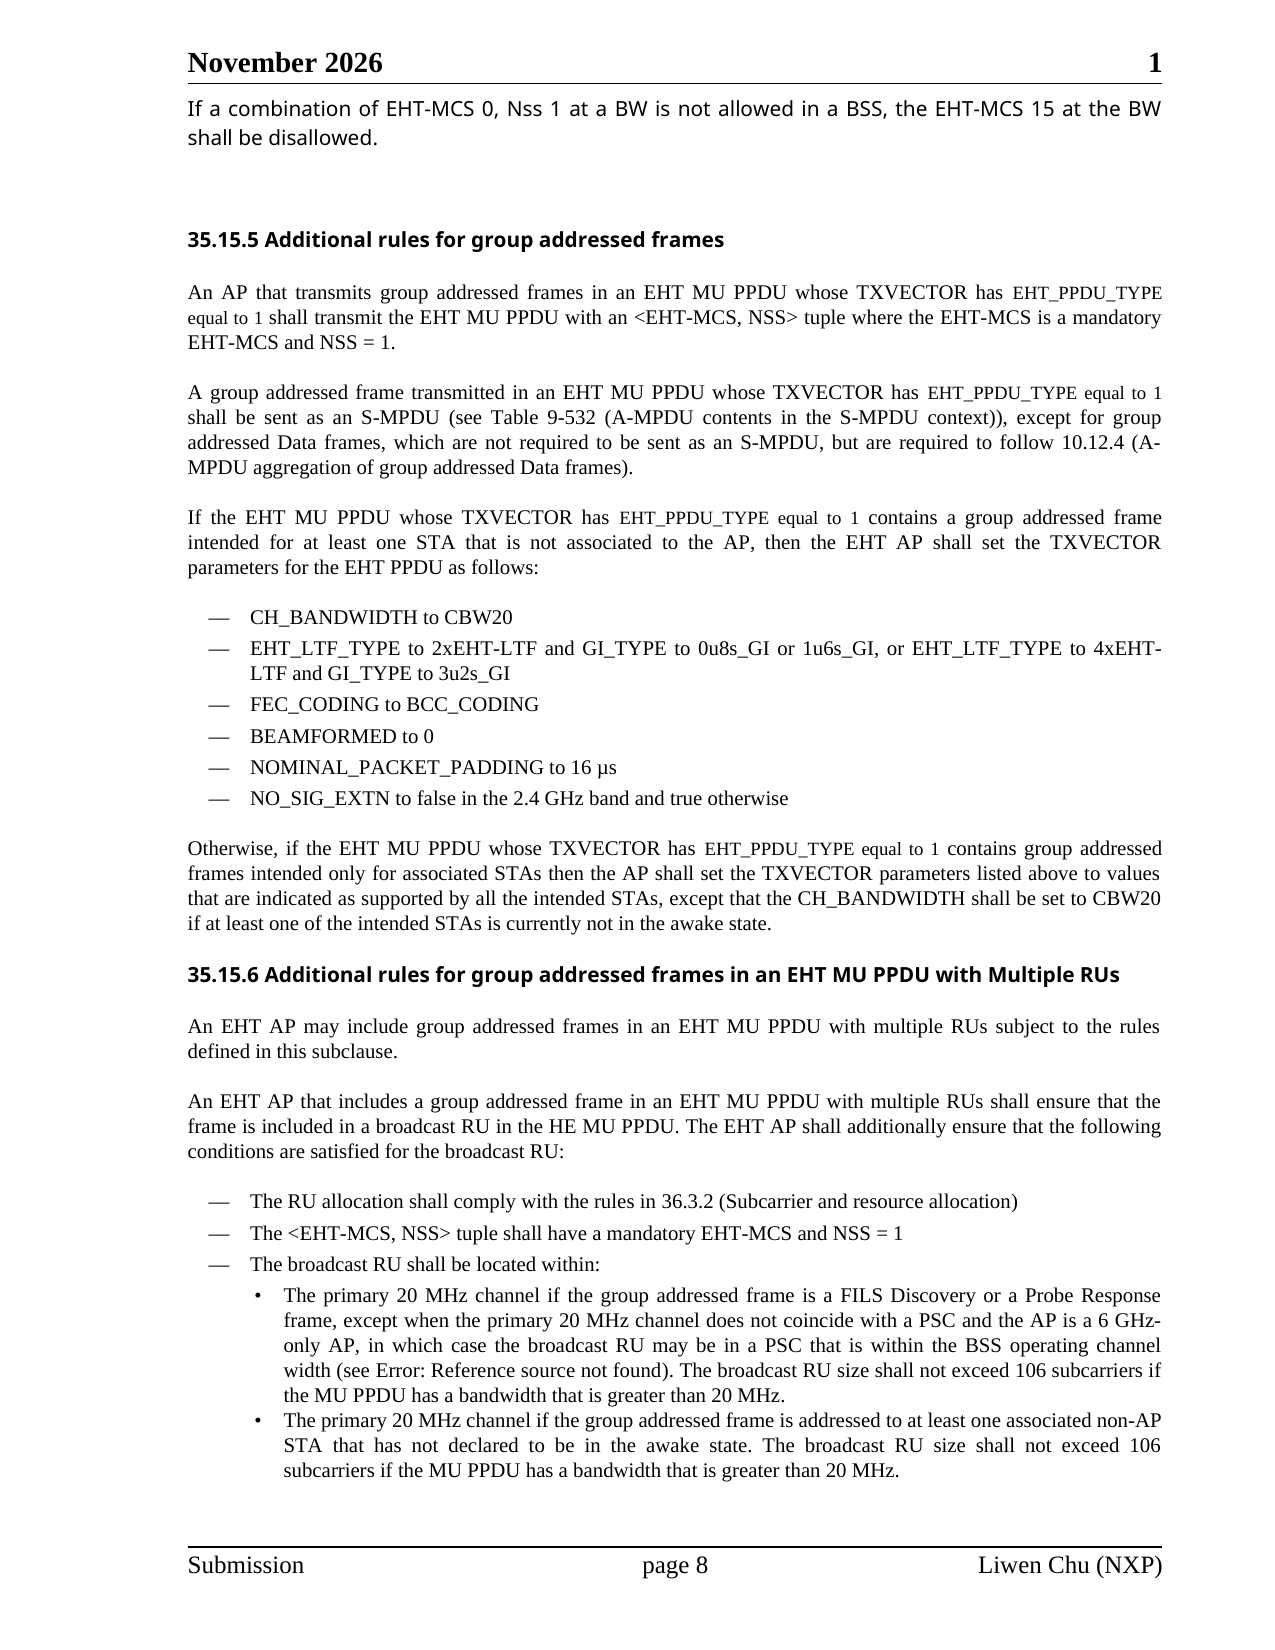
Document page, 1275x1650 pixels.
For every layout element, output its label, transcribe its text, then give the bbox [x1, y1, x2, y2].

list EHT_LTF_TYPE to 2xEHT-LTF and GI_TYPE to 0u8s_GI or 1u6s_GI, or EHT_LTF_TYPE to 4xEHT-LTF and GI_TYPE to 3u2s_GI [208, 635, 1162, 685]
text 35.15.6 Additional rules for group addressed frames in an EHT MU PPDU with Multiple RUs [187, 960, 1162, 988]
list FEC_CODING to BCC_CODING [208, 691, 1162, 716]
text An EHT AP may include group addressed frames in an EHT MU PPDU with multiple RUs subject to the rules defined in this subclause. [187, 1013, 1162, 1063]
list NOMINAL_PACKET_PADDING to 16 µs [208, 754, 1162, 779]
list NO_SIG_EXTN to false in the 2.4 GHz band and true otherwise [208, 785, 1162, 810]
list The RU allocation shall comply with the rules in 36.3.2 (Subcarrier and resource allocation) [208, 1188, 1162, 1213]
text If the EHT MU PPDU whose TXVECTOR has EHT_PPDU_TYPE equal to 1 contains a group addressed frame intended for at least one STA that is not associated to the AP, then the EHT AP shall set the TXVECTOR parameters for the EHT PPDU as follows: [187, 504, 1162, 579]
text An EHT AP that includes a group addressed frame in an EHT MU PPDU with multiple RUs shall ensure that the frame is included in a broadcast RU in the HE MU PPDU. The EHT AP shall additionally ensure that the following conditions are satisfied for the broadcast RU: [187, 1088, 1162, 1163]
text 35.15.5 Additional rules for group addressed frames [187, 225, 1162, 254]
list The primary 20 MHz channel if the group addressed frame is addressed to at least one associated non-AP STA that has not declared to be in the awake state. The broadcast RU size shall not exceed 106 subcarriers if the MU PPDU has a bandwidth that is greater than 20 MHz. [254, 1407, 1162, 1482]
text A group addressed frame transmitted in an EHT MU PPDU whose TXVECTOR has EHT_PPDU_TYPE equal to 1 shall be sent as an S-MPDU (see Table 9-532 (A-MPDU contents in the S-MPDU context)), except for group addressed Data frames, which are not required to be sent as an S-MPDU, but are required to follow 10.12.4 (A-MPDU aggregation of group addressed Data frames). [187, 379, 1162, 479]
list BEAMFORMED to 0 [208, 723, 1162, 748]
list CH_BANDWIDTH to CBW20 [208, 604, 1162, 629]
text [187, 94, 1162, 151]
text An AP that transmits (#24433)group addressed frames in an EHT MU PPDU whose TXVECTOR has EHT_PPDU_TYPE equal to 1 shall transmit the EHT MU PPDU with an <EHT-MCS, NSS> tuple where the EHT-MCS is a mandatory EHT-MCS and NSS = 1. [187, 279, 1162, 354]
list The <EHT-MCS, NSS> tuple shall have a mandatory EHT-MCS and NSS = 1 [208, 1220, 1162, 1245]
text Otherwise, if the EHT MU PPDU whose TXVECTOR has EHT_PPDU_TYPE equal to 1 contains group addressed frames intended only for associated STAs then the AP shall set the TXVECTOR parameters listed above to values that are indicated as supported by all the intended STAs, except that the CH_BANDWIDTH shall be set to CBW20 if at least one of the intended STAs is currently not in the awake state. [187, 835, 1162, 935]
list The broadcast RU shall be located within: [208, 1251, 1162, 1276]
